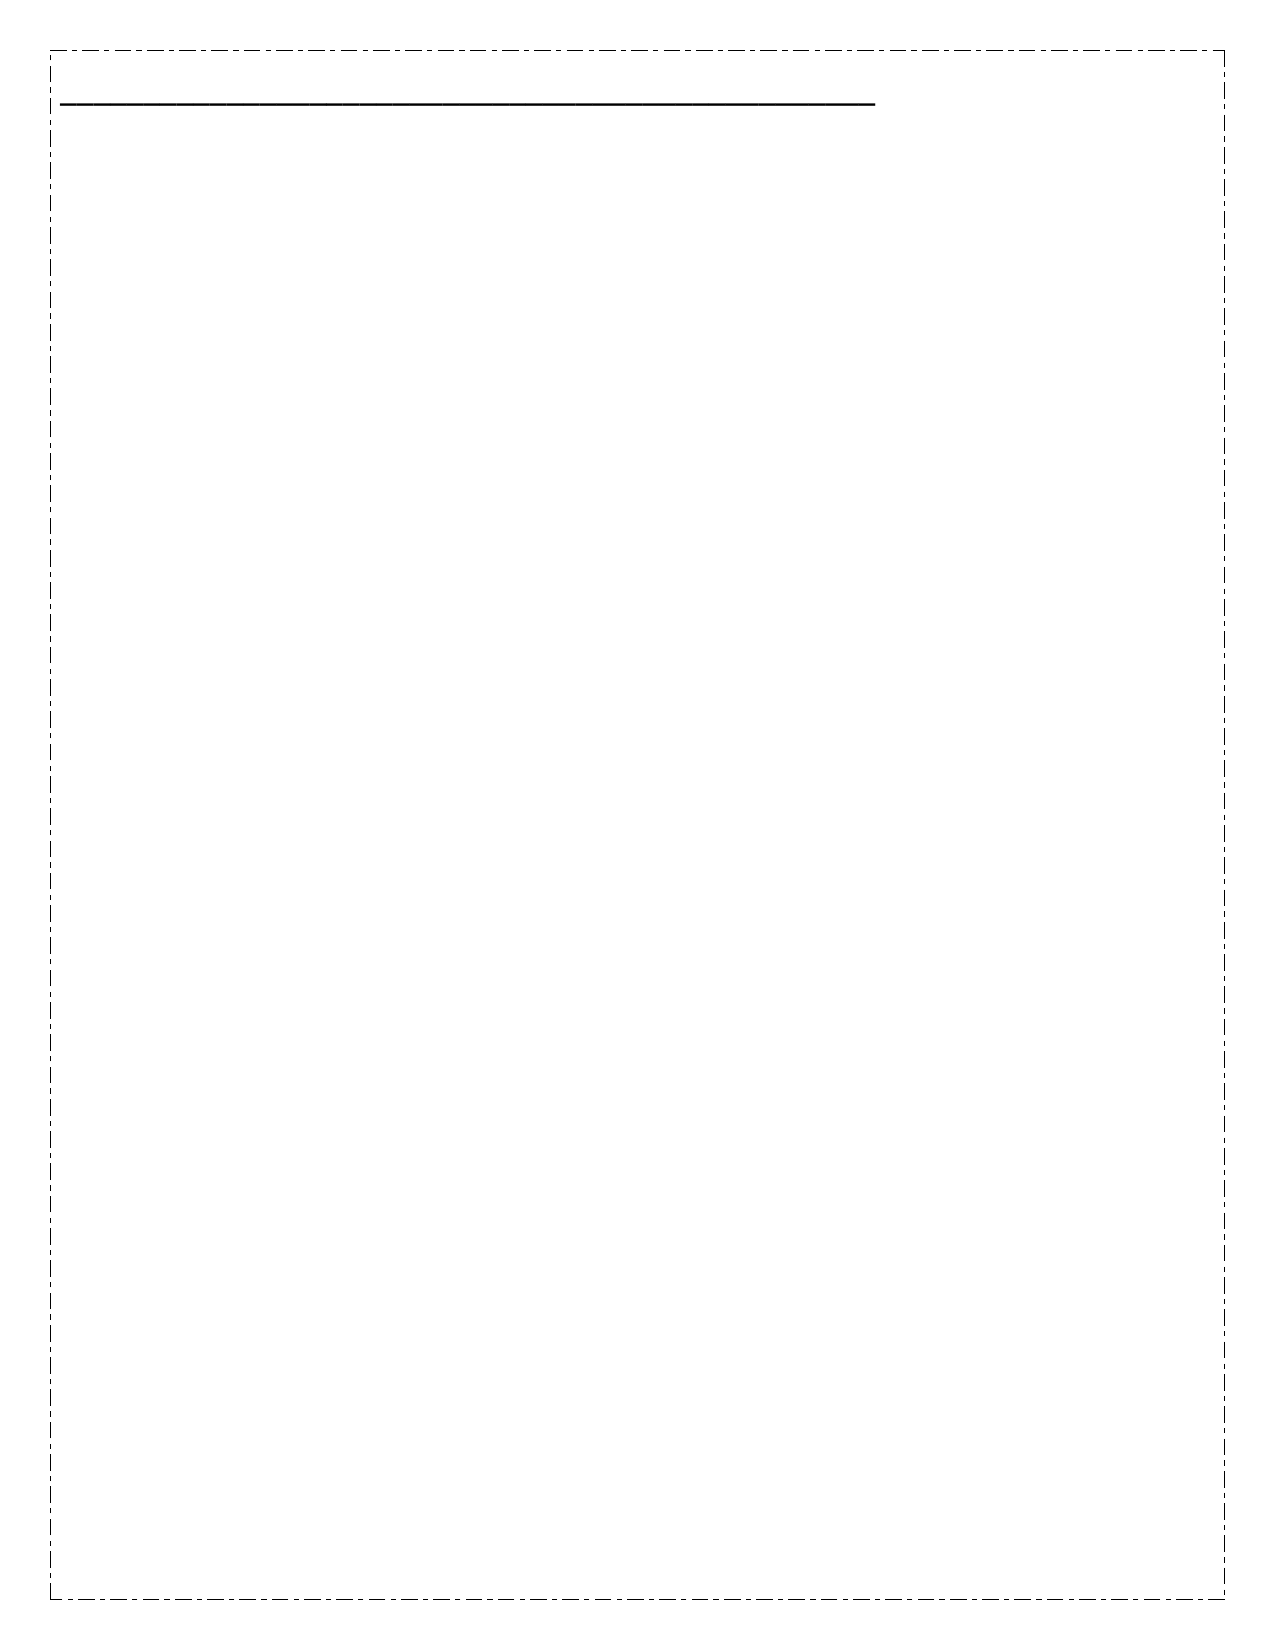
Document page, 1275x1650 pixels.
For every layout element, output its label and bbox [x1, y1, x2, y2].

text [60, 60, 1215, 111]
